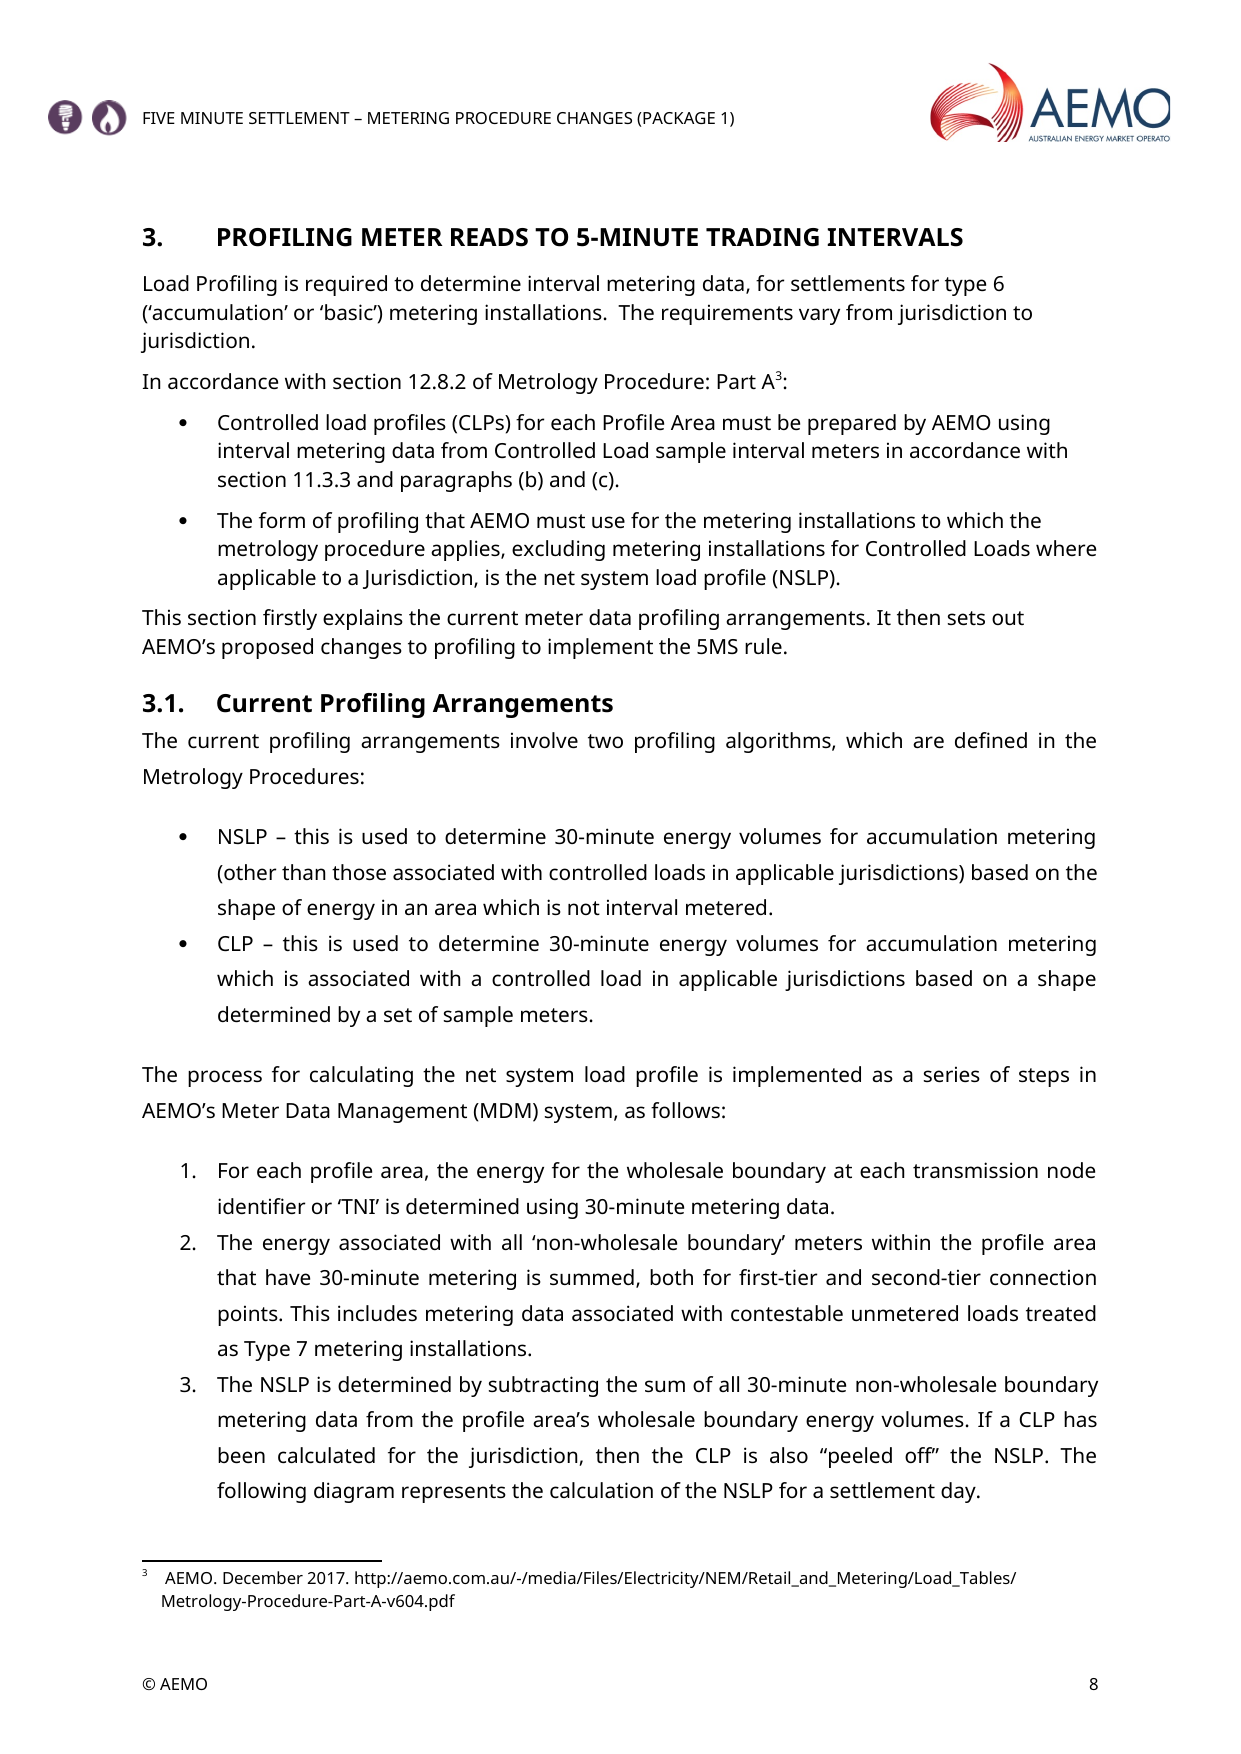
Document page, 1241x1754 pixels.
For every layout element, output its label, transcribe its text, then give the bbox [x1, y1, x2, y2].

text This section firstly explains the current meter data profiling arrangements. It then sets out AEMO’s proposed changes to profiling to implement the 5MS rule. [142, 603, 1098, 660]
list Controlled load profiles (CLPs) for each Profile Area must be prepared by AEMO using interval metering data from Controlled Load sample interval meters in accordance with section 11.3.3 and paragraphs (b) and (c). [179, 408, 1098, 493]
picture [929, 62, 1170, 141]
list For each profile area, the energy for the wholesale boundary at each transmission node identifier or ‘TNI’ is determined using 30-minute metering data. [179, 1157, 1098, 1221]
list NSLP – this is used to determine 30-minute energy volumes for accumulation metering (other than those associated with controlled loads in applicable jurisdictions) based on the shape of energy in an area which is not interval metered. [179, 822, 1098, 922]
list CLP – this is used to determine 30-minute energy volumes for accumulation metering which is associated with a controlled load in applicable jurisdictions based on a shape determined by a set of sample meters. [179, 929, 1098, 1028]
text The process for calculating the net system load profile is implemented as a series of steps in AEMO’s Meter Data Management (MDM) system, as follows: [142, 1061, 1098, 1124]
subtitle profiling meter reads to 5-minute trading intervals [142, 220, 1098, 254]
list The energy associated with all ‘non-wholesale boundary’ meters within the profile area that have 30-minute metering is summed, both for first-tier and second-tier connection points. This includes metering data associated with contestable unmetered loads treated as Type 7 metering installations. [179, 1228, 1098, 1363]
list The NSLP is determined by subtracting the sum of all 30-minute non-wholesale boundary metering data from the profile area’s wholesale boundary energy volumes. If a CLP has been calculated for the jurisdiction, then the CLP is also “peeled off” the NSLP. The following diagram represents the calculation of the NSLP for a settlement day. [179, 1370, 1098, 1505]
text In accordance with section 12.8.2 of Metrology Procedure: Part A: [142, 367, 1098, 395]
text The current profiling arrangements involve two profiling algorithms, which are defined in the Metrology Procedures: [142, 726, 1098, 790]
subtitle Current Profiling Arrangements [142, 685, 1098, 719]
text Load Profiling is required to determine interval metering data, for settlements for type 6 (‘accumulation’ or ‘basic’) metering installations. The requirements vary from jurisdiction to jurisdiction. [142, 269, 1098, 354]
list The form of profiling that AEMO must use for the metering installations to which the metrology procedure applies, excluding metering installations for Controlled Loads where applicable to a Jurisdiction, is the net system load profile (NSLP). [179, 506, 1098, 591]
